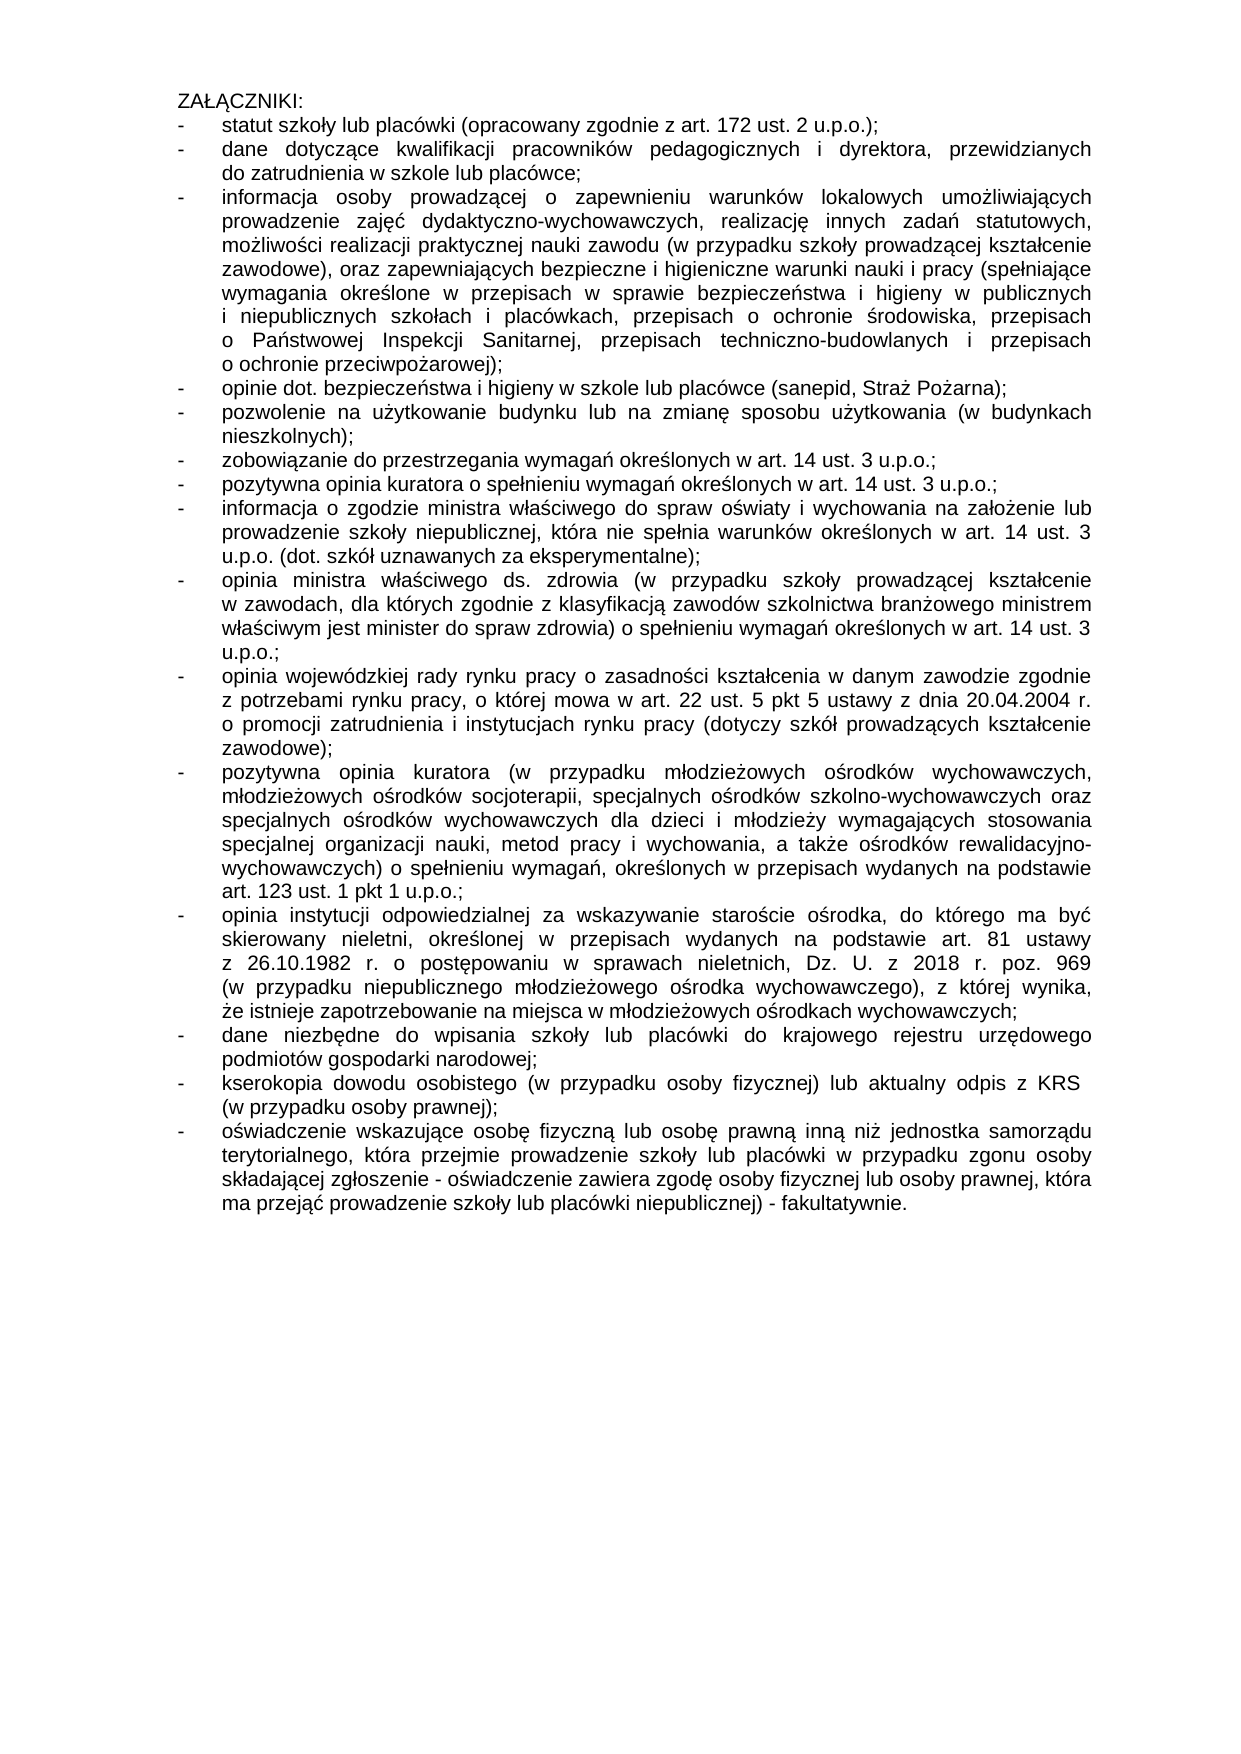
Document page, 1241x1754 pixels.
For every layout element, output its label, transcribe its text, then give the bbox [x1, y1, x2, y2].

list - kserokopia dowodu osobistego (w przypadku osoby fizycznej) lub aktualny odpis z KRS (w przypadku osoby prawnej); [177, 1071, 1092, 1119]
list - zobowiązanie do przestrzegania wymagań określonych w art. 14 ust. 3 u.p.o.; [177, 448, 1092, 472]
list - opinia instytucji odpowiedzialnej za wskazywanie staroście ośrodka, do którego ma być skierowany nieletni, określonej w przepisach wydanych na podstawie art. 81 ustawy z 26.10.1982 r. o postępowaniu w sprawach nieletnich, Dz. U. z 2018 r. poz. 969 (w przypadku niepublicznego młodzieżowego ośrodka wychowawczego), z której wynika, że istnieje zapotrzebowanie na miejsca w młodzieżowych ośrodkach wychowawczych; [177, 903, 1092, 1023]
list - pozwolenie na użytkowanie budynku lub na zmianę sposobu użytkowania (w budynkach nieszkolnych); [177, 400, 1092, 448]
list - pozytywna opinia kuratora o spełnieniu wymagań określonych w art. 14 ust. 3 u.p.o.; [177, 472, 1092, 496]
list - statut szkoły lub placówki (opracowany zgodnie z art. 172 ust. 2 u.p.o.); [177, 113, 1092, 137]
list - informacja osoby prowadzącej o zapewnieniu warunków lokalowych umożliwiających prowadzenie zajęć dydaktyczno-wychowawczych, realizację innych zadań statutowych, możliwości realizacji praktycznej nauki zawodu (w przypadku szkoły prowadzącej kształcenie zawodowe), oraz zapewniających bezpieczne i higieniczne warunki nauki i pracy (spełniające wymagania określone w przepisach w sprawie bezpieczeństwa i higieny w publicznych i niepublicznych szkołach i placówkach, przepisach o ochronie środowiska, przepisach o Państwowej Inspekcji Sanitarnej, przepisach techniczno-budowlanych i przepisach o ochronie przeciwpożarowej); [177, 184, 1092, 376]
list - oświadczenie wskazujące osobę fizyczną lub osobę prawną inną niż jednostka samorządu terytorialnego, która przejmie prowadzenie szkoły lub placówki w przypadku zgonu osoby składającej zgłoszenie - oświadczenie zawiera zgodę osoby fizycznej lub osoby prawnej, która ma przejąć prowadzenie szkoły lub placówki niepublicznej) - fakultatywnie. [177, 1119, 1092, 1215]
list ZAŁĄCZNIKI: [177, 89, 1092, 113]
list - dane niezbędne do wpisania szkoły lub placówki do krajowego rejestru urzędowego podmiotów gospodarki narodowej; [177, 1023, 1092, 1071]
list - opinie dot. bezpieczeństwa i higieny w szkole lub placówce (sanepid, Straż Pożarna); [177, 376, 1092, 400]
list - opinia wojewódzkiej rady rynku pracy o zasadności kształcenia w danym zawodzie zgodnie z potrzebami rynku pracy, o której mowa w art. 22 ust. 5 pkt 5 ustawy z dnia 20.04.2004 r. o promocji zatrudnienia i instytucjach rynku pracy (dotyczy szkół prowadzących kształcenie zawodowe); [177, 664, 1092, 759]
list - pozytywna opinia kuratora (w przypadku młodzieżowych ośrodków wychowawczych, młodzieżowych ośrodków socjoterapii, specjalnych ośrodków szkolno-wychowawczych oraz specjalnych ośrodków wychowawczych dla dzieci i młodzieży wymagających stosowania specjalnej organizacji nauki, metod pracy i wychowania, a także ośrodków rewalidacyjno-wychowawczych) o spełnieniu wymagań, określonych w przepisach wydanych na podstawie art. 123 ust. 1 pkt 1 u.p.o.; [177, 759, 1092, 903]
list - informacja o zgodzie ministra właściwego do spraw oświaty i wychowania na założenie lub prowadzenie szkoły niepublicznej, która nie spełnia warunków określonych w art. 14 ust. 3 u.p.o. (dot. szkół uznawanych za eksperymentalne); [177, 496, 1092, 568]
list - dane dotyczące kwalifikacji pracowników pedagogicznych i dyrektora, przewidzianych do zatrudnienia w szkole lub placówce; [177, 137, 1092, 184]
list - opinia ministra właściwego ds. zdrowia (w przypadku szkoły prowadzącej kształcenie w zawodach, dla których zgodnie z klasyfikacją zawodów szkolnictwa branżowego ministrem właściwym jest minister do spraw zdrowia) o spełnieniu wymagań określonych w art. 14 ust. 3 u.p.o.; [177, 568, 1092, 664]
